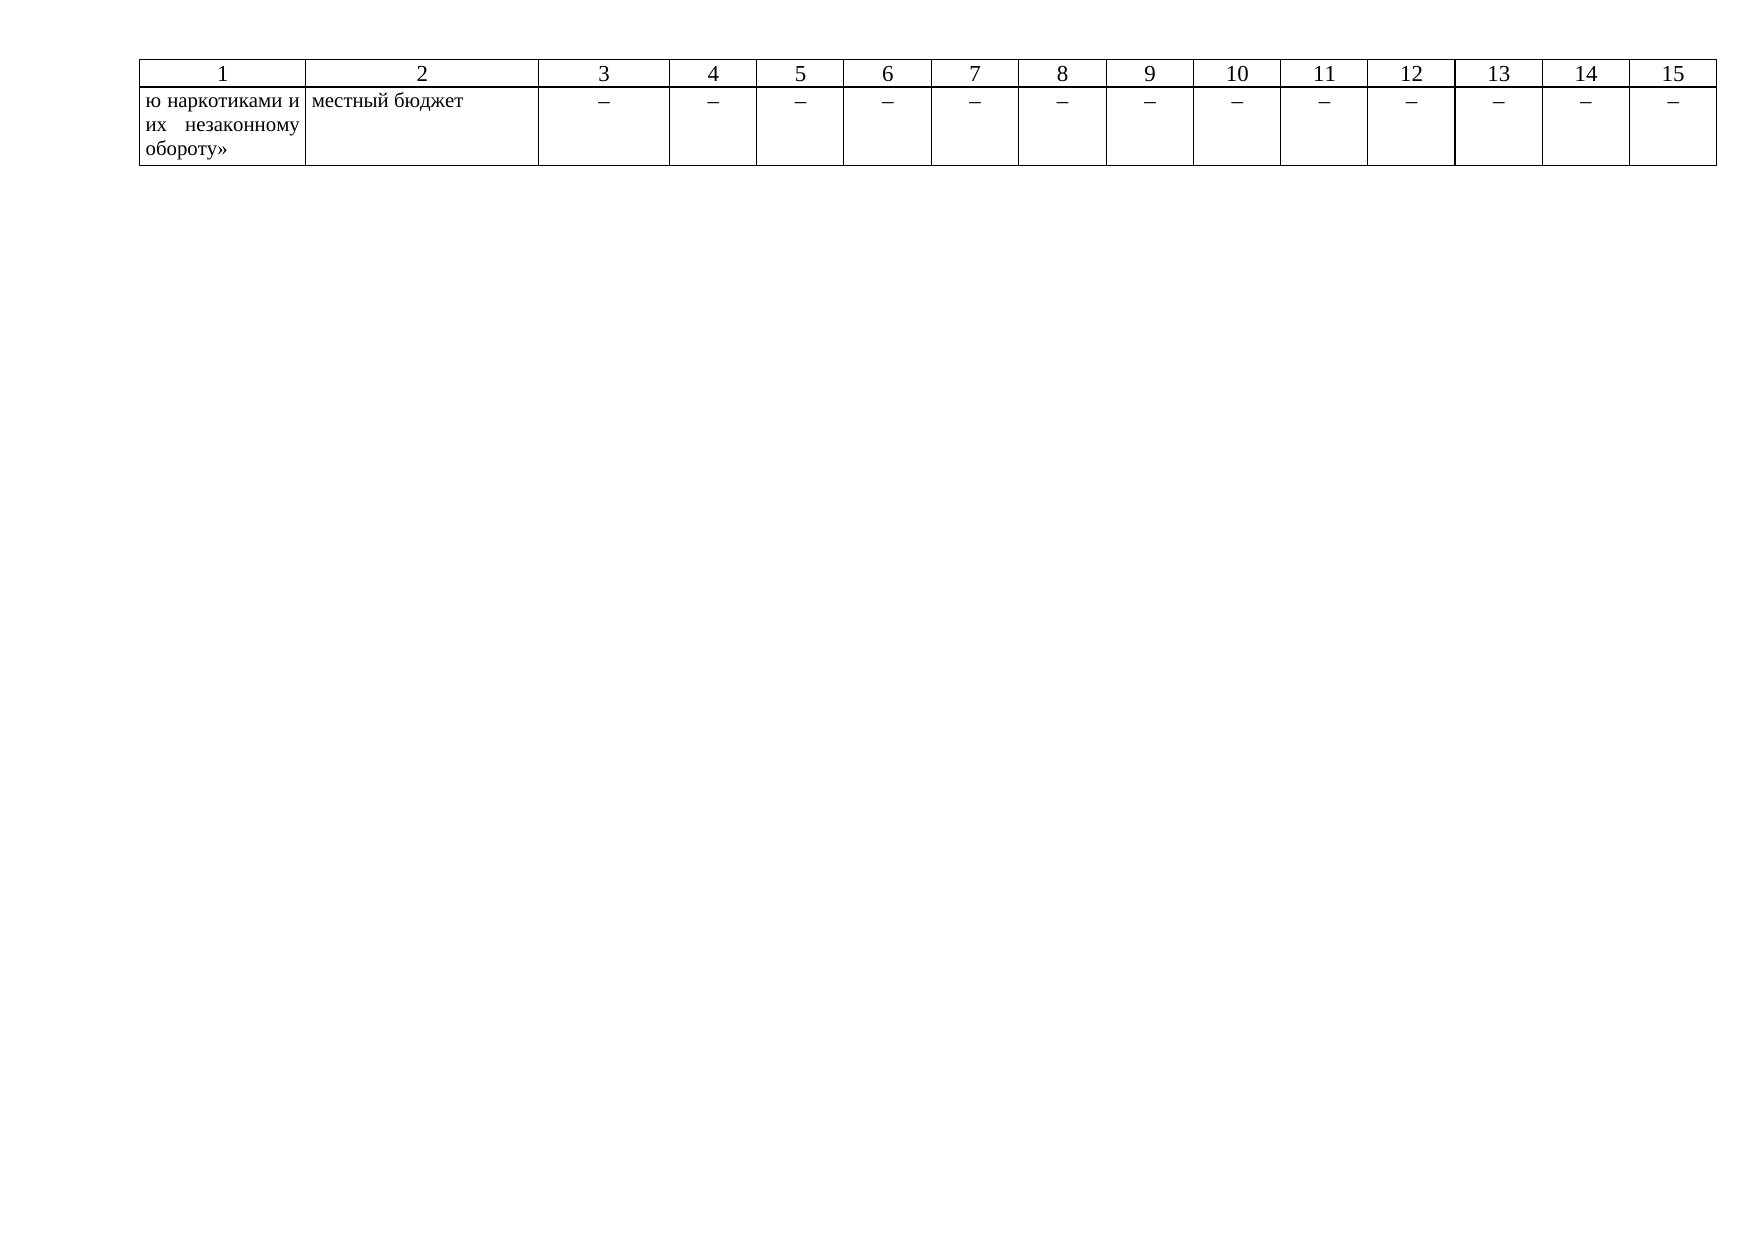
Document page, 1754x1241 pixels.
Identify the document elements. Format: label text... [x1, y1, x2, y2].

table_header 10 [1194, 60, 1280, 86]
table_cell – [1019, 88, 1106, 165]
table_cell – [1107, 88, 1193, 165]
table_header 7 [932, 60, 1018, 86]
table_cell – [1630, 88, 1716, 165]
table_cell – [1368, 88, 1454, 165]
table_header 3 [539, 60, 669, 86]
table_cell – [539, 88, 669, 165]
table_cell – [844, 88, 931, 165]
table_cell – [757, 88, 843, 165]
table_header 14 [1543, 60, 1629, 86]
table_cell – [1456, 88, 1542, 165]
table_header 6 [844, 60, 931, 86]
table_header 5 [757, 60, 843, 86]
table_header 4 [670, 60, 756, 86]
table_header 1 [140, 60, 305, 86]
table_cell – [932, 88, 1018, 165]
table_cell – [1543, 88, 1629, 165]
table_header 15 [1630, 60, 1716, 86]
table_header 12 [1368, 60, 1454, 86]
table_cell местный бюджет [306, 88, 538, 165]
table_cell – [1194, 88, 1280, 165]
table_header 13 [1456, 60, 1542, 86]
table_cell – [1281, 88, 1367, 165]
table_cell – [670, 88, 756, 165]
table_header 11 [1281, 60, 1367, 86]
table_header 2 [306, 60, 538, 86]
table_header 8 [1019, 60, 1106, 86]
table_header 9 [1107, 60, 1193, 86]
